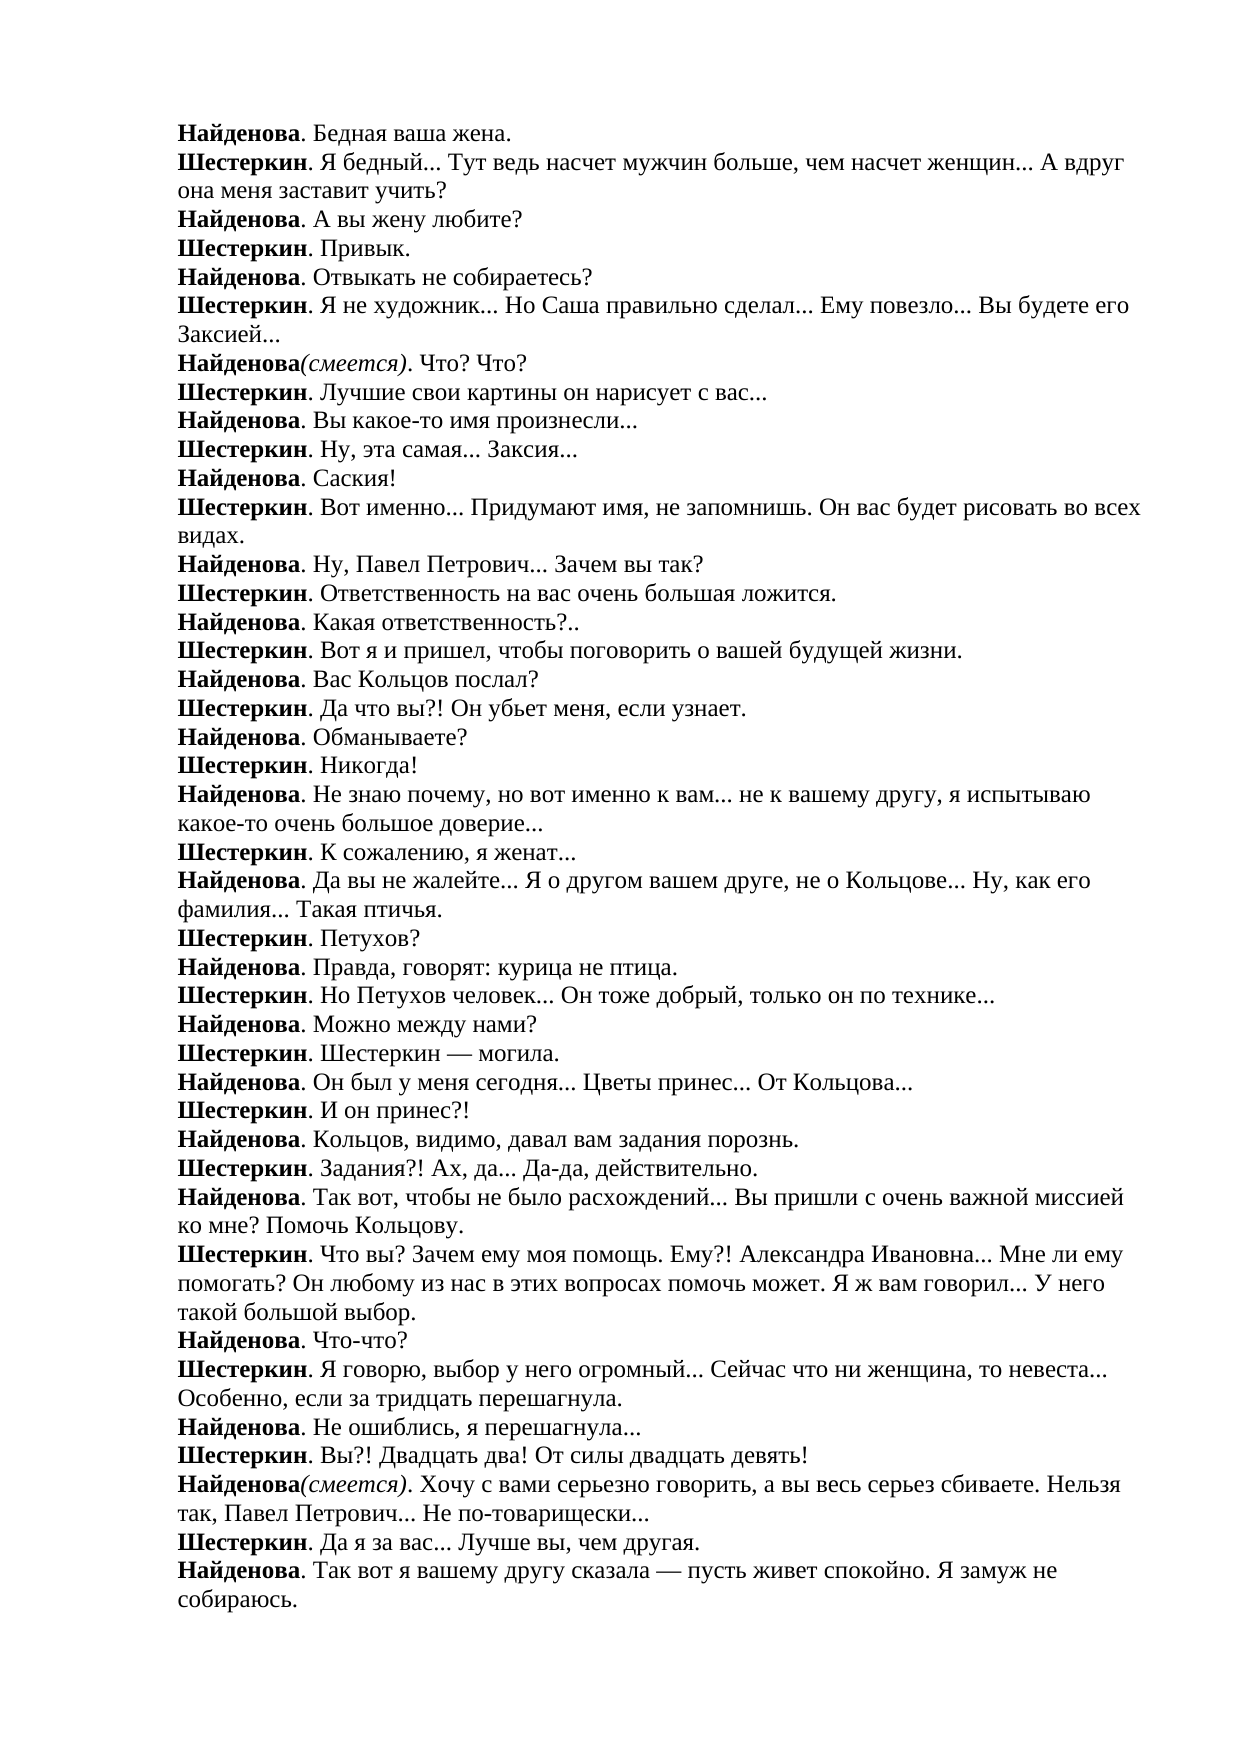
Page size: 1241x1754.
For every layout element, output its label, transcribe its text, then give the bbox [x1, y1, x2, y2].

text Найденова. Вы какое-то имя произнесли... [177, 406, 1152, 434]
text Шестеркин. Да я за вас... Лучше вы, чем другая. [177, 1527, 1152, 1556]
text Шестеркин. Вот я и пришел, чтобы поговорить о вашей будущей жизни. [177, 636, 1152, 664]
text Шестеркин. Шестеркин — могила. [177, 1038, 1152, 1067]
text Найденова. Так вот, чтобы не было расхождений... Вы пришли с очень важной миссией ко мне? Помочь Кольцову. [177, 1182, 1152, 1239]
text Шестеркин. Я бедный... Тут ведь насчет мужчин больше, чем насчет женщин... А вдруг она меня заставит учить? [177, 147, 1152, 204]
text Найденова. Да вы не жалейте... Я о другом вашем друге, не о Кольцове... Ну, как его фамилия... Такая птичья. [177, 866, 1152, 923]
text Найденова. Вас Кольцов послал? [177, 664, 1152, 693]
text Шестеркин. Вот именно... Придумают имя, не запомнишь. Он вас будет рисовать во всех видах. [177, 492, 1152, 549]
text Найденова. Саския! [177, 463, 1152, 492]
text Найденова. Правда, говорят: курица не птица. [177, 952, 1152, 981]
text Шестеркин. Что вы? Зачем ему моя помощь. Ему?! Александра Ивановна... Мне ли ему помогать? Он любому из нас в этих вопросах помочь может. Я ж вам говорил... У него такой большой выбор. [177, 1239, 1152, 1326]
text Найденова(смеется). Хочу с вами серьезно говорить, а вы весь серьез сбиваете. Нельзя так, Павел Петрович... Не по-товарищески... [177, 1469, 1152, 1527]
text Найденова. Бедная ваша жена. [177, 118, 1152, 147]
text Найденова. Что-что? [177, 1326, 1152, 1354]
text Шестеркин. Задания?! Ах, да... Да-да, действительно. [177, 1153, 1152, 1182]
text Найденова. Отвыкать не собираетесь? [177, 262, 1152, 291]
text Шестеркин. Лучшие свои картины он нарисует с вас... [177, 377, 1152, 406]
text Шестеркин. Никогда! [177, 751, 1152, 779]
text Шестеркин. Ответственность на вас очень большая ложится. [177, 578, 1152, 607]
text Найденова. Он был у меня сегодня... Цветы принес... От Кольцова... [177, 1067, 1152, 1096]
text Шестеркин. Ну, эта самая... Заксия... [177, 434, 1152, 463]
text Шестеркин. К сожалению, я женат... [177, 837, 1152, 866]
text Найденова. Ну, Павел Петрович... Зачем вы так? [177, 549, 1152, 578]
text Найденова. Не ошиблись, я перешагнула... [177, 1412, 1152, 1441]
text Найденова(смеется). Что? Что? [177, 348, 1152, 377]
text Шестеркин. Я говорю, выбор у него огромный... Сейчас что ни женщина, то невеста... Особенно, если за тридцать перешагнула. [177, 1354, 1152, 1412]
text Шестеркин. Но Петухов человек... Он тоже добрый, только он по технике... [177, 981, 1152, 1009]
text Найденова. Кольцов, видимо, давал вам задания порознь. [177, 1124, 1152, 1153]
text Найденова. Какая ответственность?.. [177, 607, 1152, 636]
text Шестеркин. И он принес?! [177, 1096, 1152, 1124]
text Найденова. Обманываете? [177, 722, 1152, 751]
text Найденова. А вы жену любите? [177, 204, 1152, 233]
text Шестеркин. Вы?! Двадцать два! От силы двадцать девять! [177, 1441, 1152, 1469]
text Шестеркин. Да что вы?! Он убьет меня, если узнает. [177, 693, 1152, 722]
text Шестеркин. Петухов? [177, 923, 1152, 952]
text Найденова. Не знаю почему, но вот именно к вам... не к вашему другу, я испытываю какое-то очень большое доверие... [177, 779, 1152, 837]
text Шестеркин. Я не художник... Но Саша правильно сделал... Ему повезло... Вы будете его Заксией... [177, 291, 1152, 348]
text Найденова. Так вот я вашему другу сказала — пусть живет спокойно. Я замуж не собираюсь. [177, 1556, 1152, 1613]
text Шестеркин. Привык. [177, 233, 1152, 262]
text Найденова. Можно между нами? [177, 1009, 1152, 1038]
